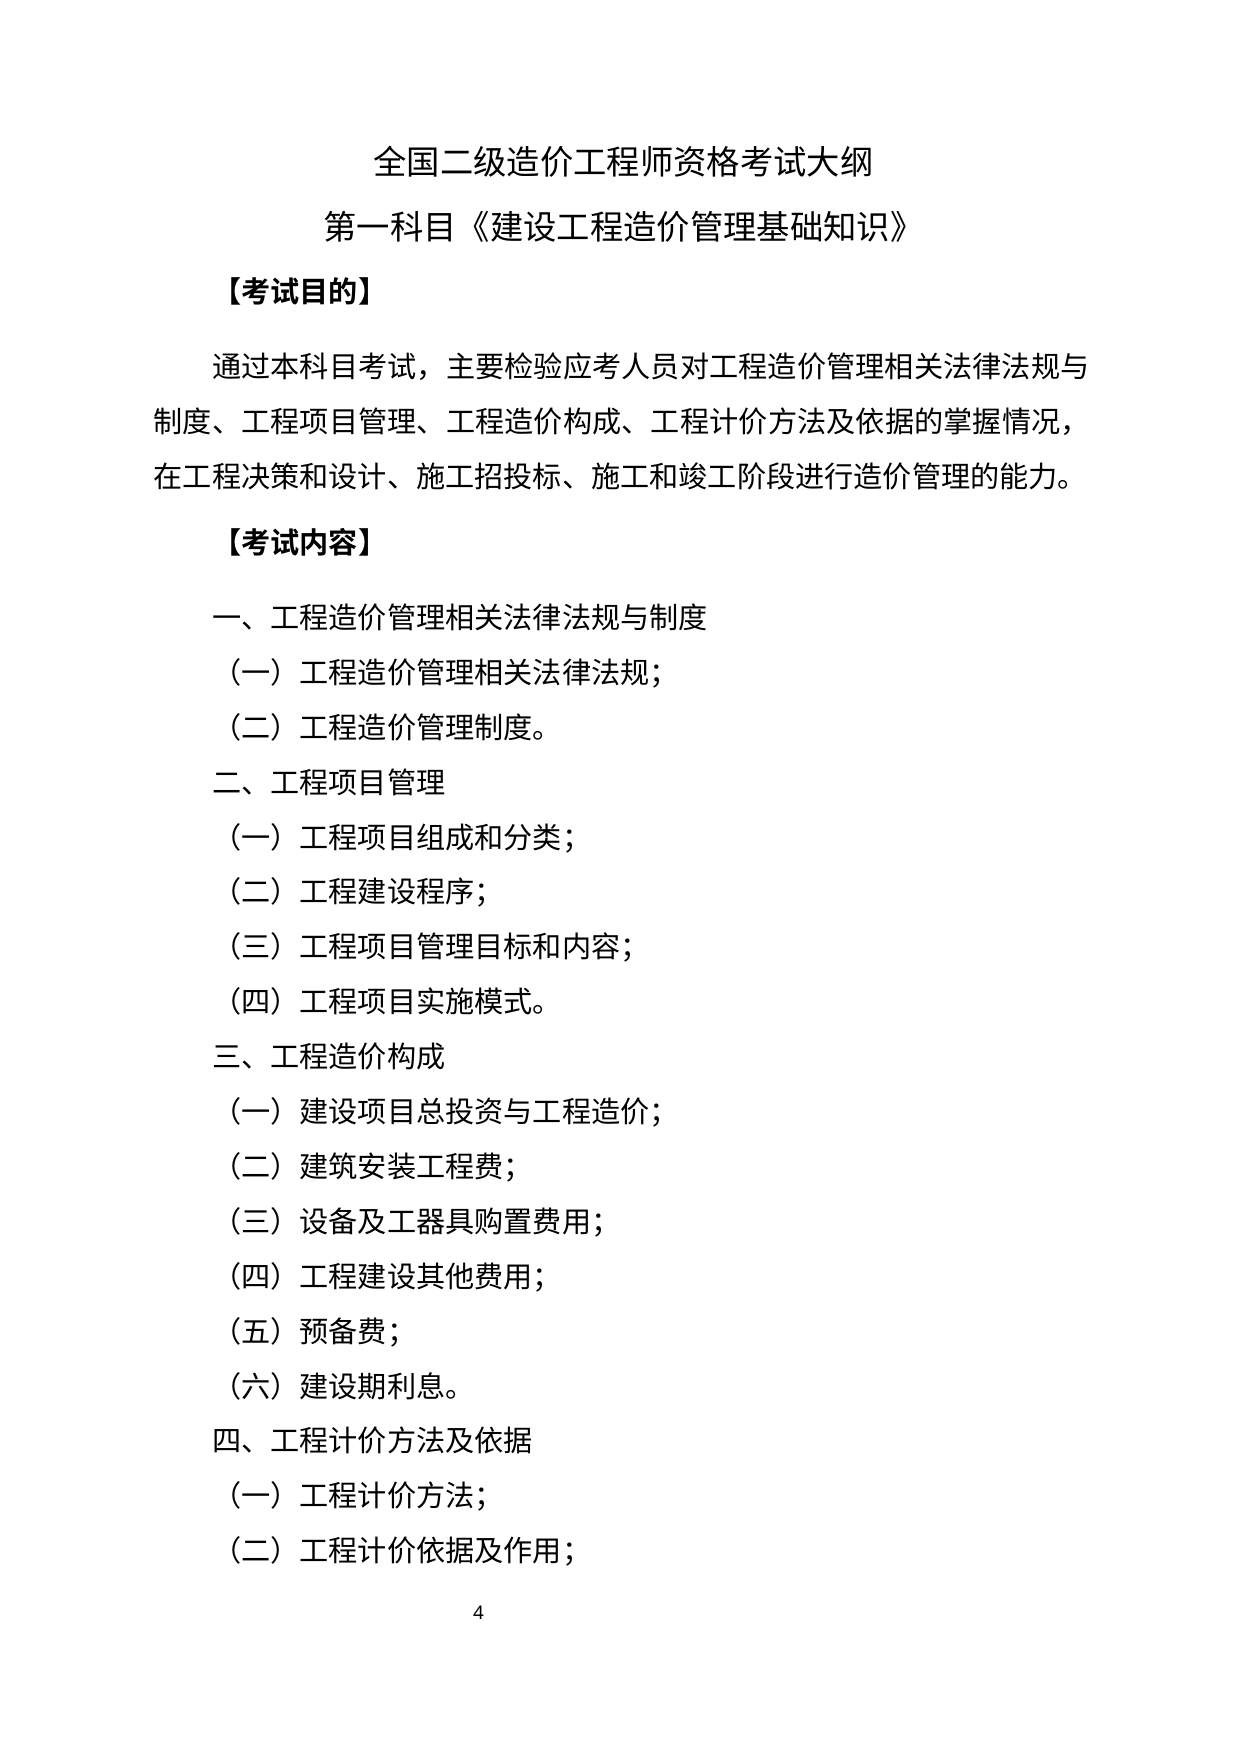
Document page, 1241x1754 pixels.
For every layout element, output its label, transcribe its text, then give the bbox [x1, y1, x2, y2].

text 一、工程造价管理相关法律法规与制度 [153, 594, 1092, 637]
text 四、工程计价方法及依据 [153, 1418, 1092, 1460]
text （一）建设项目总投资与工程造价； [153, 1089, 1092, 1131]
text 通过本科目考试，主要检验应考人员对工程造价管理相关法律法规与制度、工程项目管理、工程造价构成、工程计价方法及依据的掌握情况，在工程决策和设计、施工招投标、施工和竣工阶段进行造价管理的能力。 [153, 344, 1092, 496]
text （一）工程计价方法； [153, 1473, 1092, 1515]
text （二）工程计价依据及作用； [153, 1528, 1092, 1570]
text （三）设备及工器具购置费用； [153, 1198, 1092, 1241]
text 二、工程项目管理 [153, 759, 1092, 802]
text （六）建设期利息。 [153, 1363, 1092, 1405]
text 全国二级造价工程师资格考试大纲 [153, 128, 1092, 193]
text （四）工程建设其他费用； [153, 1253, 1092, 1296]
text 第一科目《建设工程造价管理基础知识》 [153, 193, 1092, 258]
text （二）工程建设程序； [153, 869, 1092, 911]
text （二）工程造价管理制度。 [153, 704, 1092, 747]
text （一）工程项目组成和分类； [153, 814, 1092, 856]
text （五）预备费； [153, 1308, 1092, 1351]
text （四）工程项目实施模式。 [153, 979, 1092, 1021]
text 【考试内容】 [153, 508, 1092, 573]
text （三）工程项目管理目标和内容； [153, 924, 1092, 966]
text 三、工程造价构成 [153, 1034, 1092, 1076]
text 【考试目的】 [153, 258, 1092, 323]
text （二）建筑安装工程费； [153, 1143, 1092, 1186]
text （一）工程造价管理相关法律法规； [153, 649, 1092, 692]
